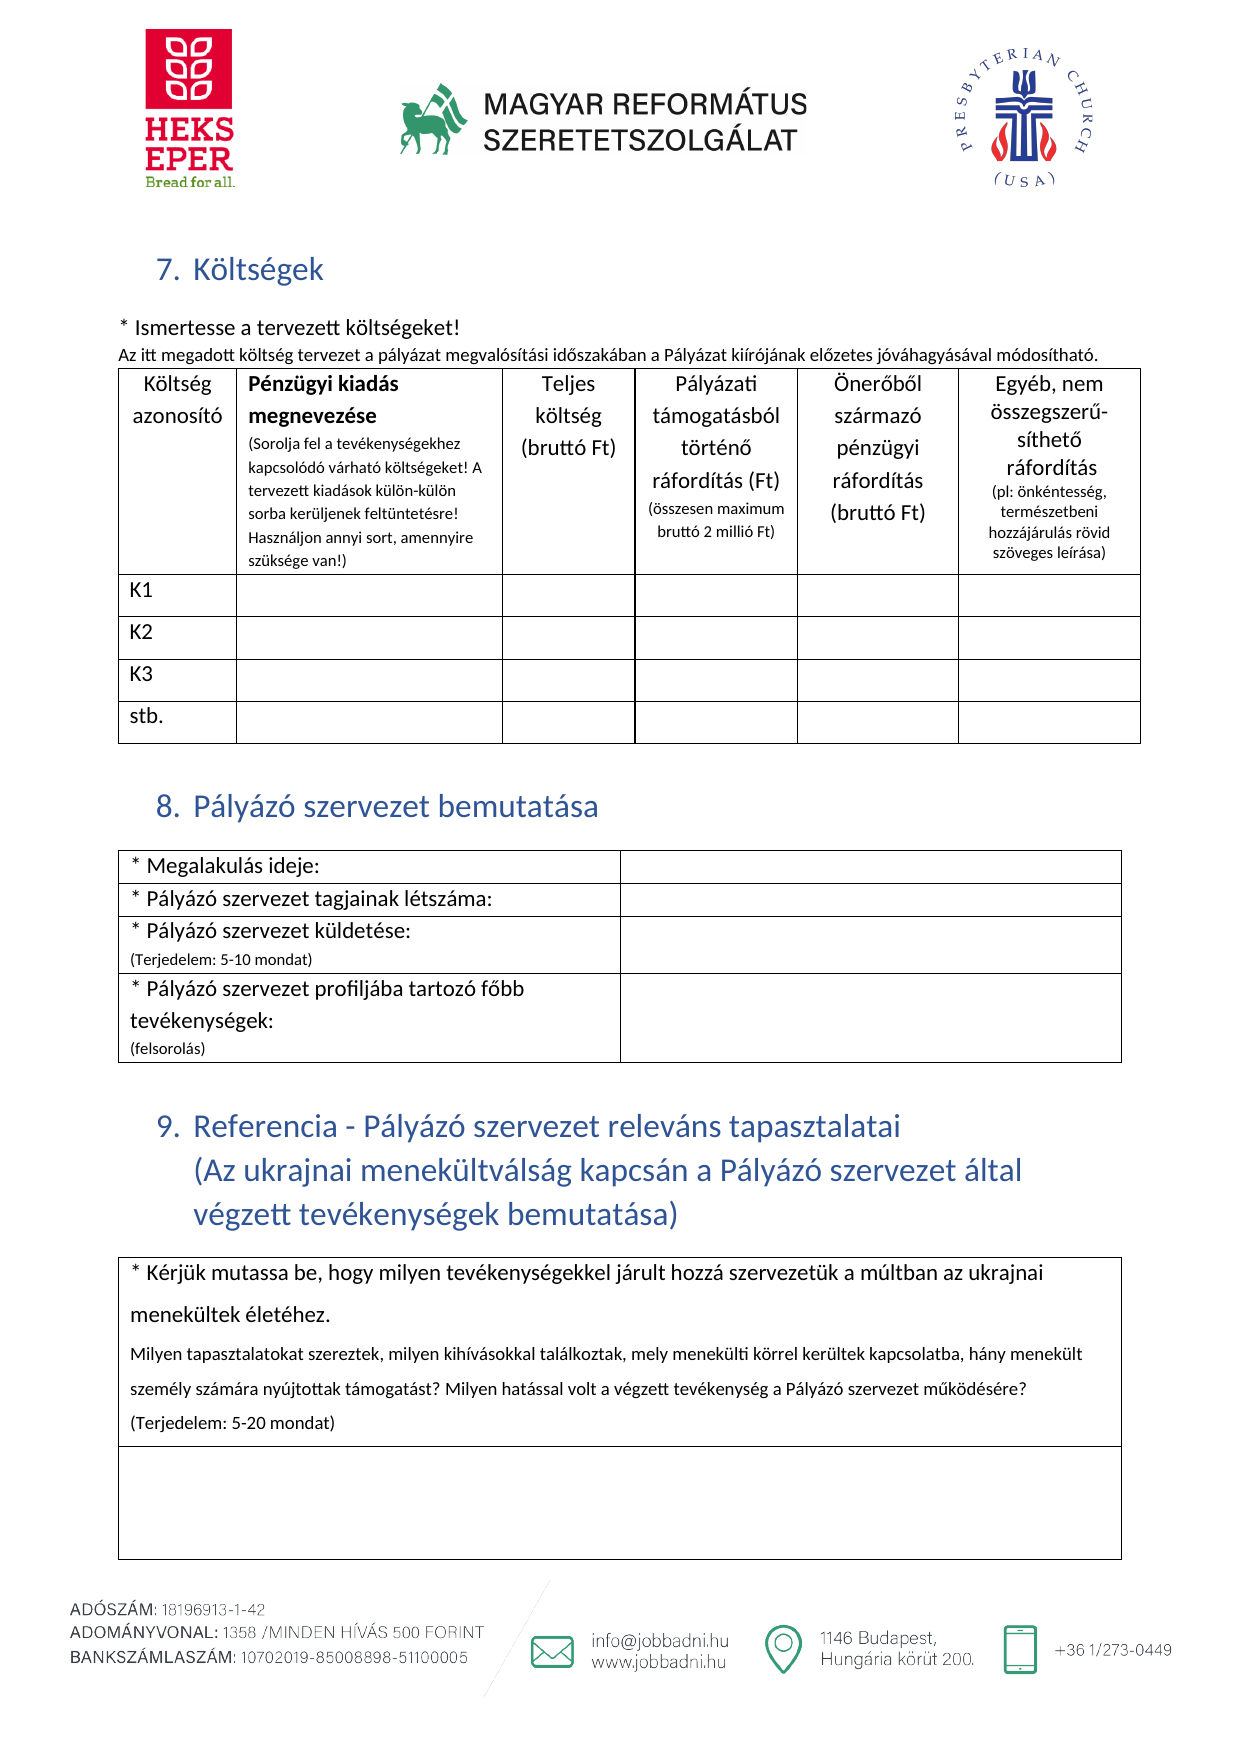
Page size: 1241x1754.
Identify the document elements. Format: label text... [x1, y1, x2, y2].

subtitle Referencia - Pályázó szervezet releváns tapasztalatai (Az ukrajnai menekültválság kapcsán a Pályázó szervezet által végzett tevékenységek bemutatása) [156, 1104, 1122, 1233]
table_cell * Pályázó szervezet tagjainak létszáma: [119, 884, 620, 916]
table_cell [636, 617, 797, 658]
table_cell [237, 702, 502, 743]
table_header Pályázati támogatásból történő ráfordítás (Ft) (összesen maximum bruttó 2 millió Ft) [636, 369, 797, 574]
picture [69, 1575, 1172, 1698]
table_cell [959, 617, 1140, 658]
table_cell [621, 974, 1121, 1062]
table_header Teljes költség (bruttó Ft) [503, 369, 634, 574]
table_cell [636, 575, 797, 616]
table_cell [798, 617, 958, 658]
table_header * Megalakulás ideje: [119, 851, 620, 883]
table_cell [237, 575, 502, 616]
text * Ismertesse a tervezett költségeket! [118, 313, 1122, 341]
table_cell [621, 884, 1121, 916]
table_cell [959, 702, 1140, 743]
table_header Pénzügyi kiadás megnevezése (Sorolja fel a tevékenységekhez kapcsolódó várható költségeket! A tervezett kiadások külön-külön sorba kerüljenek feltüntetésre! Használjon annyi sort, amennyire szüksége van!) [237, 369, 502, 574]
table_cell [503, 660, 634, 701]
picture [400, 83, 807, 155]
table_cell * Pályázó szervezet küldetése: (Terjedelem: 5-10 mondat) [119, 917, 620, 973]
table_header * Kérjük mutassa be, hogy milyen tevékenységekkel járult hozzá szervezetük a múltban az ukrajnai menekültek életéhez. Milyen tapasztalatokat szereztek, milyen kihívásokkal találkoztak, mely menekülti körrel kerültek kapcsolatba, hány menekült személy számára nyújtottak támogatást? Milyen hatással volt a végzett tevékenység a Pályázó szervezet működésére? (Terjedelem: 5-20 mondat) [119, 1258, 1121, 1446]
table_cell [798, 702, 958, 743]
table_cell [636, 702, 797, 743]
table_cell [798, 575, 958, 616]
table_cell [503, 702, 634, 743]
table_cell [119, 1447, 1121, 1559]
table_cell K2 [119, 617, 236, 658]
picture [136, 22, 236, 190]
table_cell [959, 575, 1140, 616]
table_cell [237, 617, 502, 658]
subtitle Pályázó szervezet bemutatása [156, 786, 1122, 826]
table_header Egyéb, nem összegszerű- síthető ráfordítás (pl: önkéntesség, természetbeni hozzájárulás rövid szöveges leírása) [959, 369, 1140, 574]
table_cell [237, 660, 502, 701]
table_cell K1 [119, 575, 236, 616]
picture [955, 48, 1093, 187]
table_cell [636, 660, 797, 701]
table_cell [503, 617, 634, 658]
table_cell [621, 917, 1121, 973]
table_header Költség azonosító [119, 369, 236, 574]
table_cell stb. [119, 702, 236, 743]
table_cell [503, 575, 634, 616]
table_cell K3 [119, 660, 236, 701]
table_cell * Pályázó szervezet profiljába tartozó főbb tevékenységek: (felsorolás) [119, 974, 620, 1062]
table_header [621, 851, 1121, 883]
table_cell [798, 660, 958, 701]
subtitle Költségek [156, 248, 1122, 289]
table_cell [959, 660, 1140, 701]
table_header Önerőből származó pénzügyi ráfordítás (bruttó Ft) [798, 369, 958, 574]
text Az itt megadott költség tervezet a pályázat megvalósítási időszakában a Pályázat kiírójának előzetes jóváhagyásával módosítható. [118, 343, 1122, 366]
